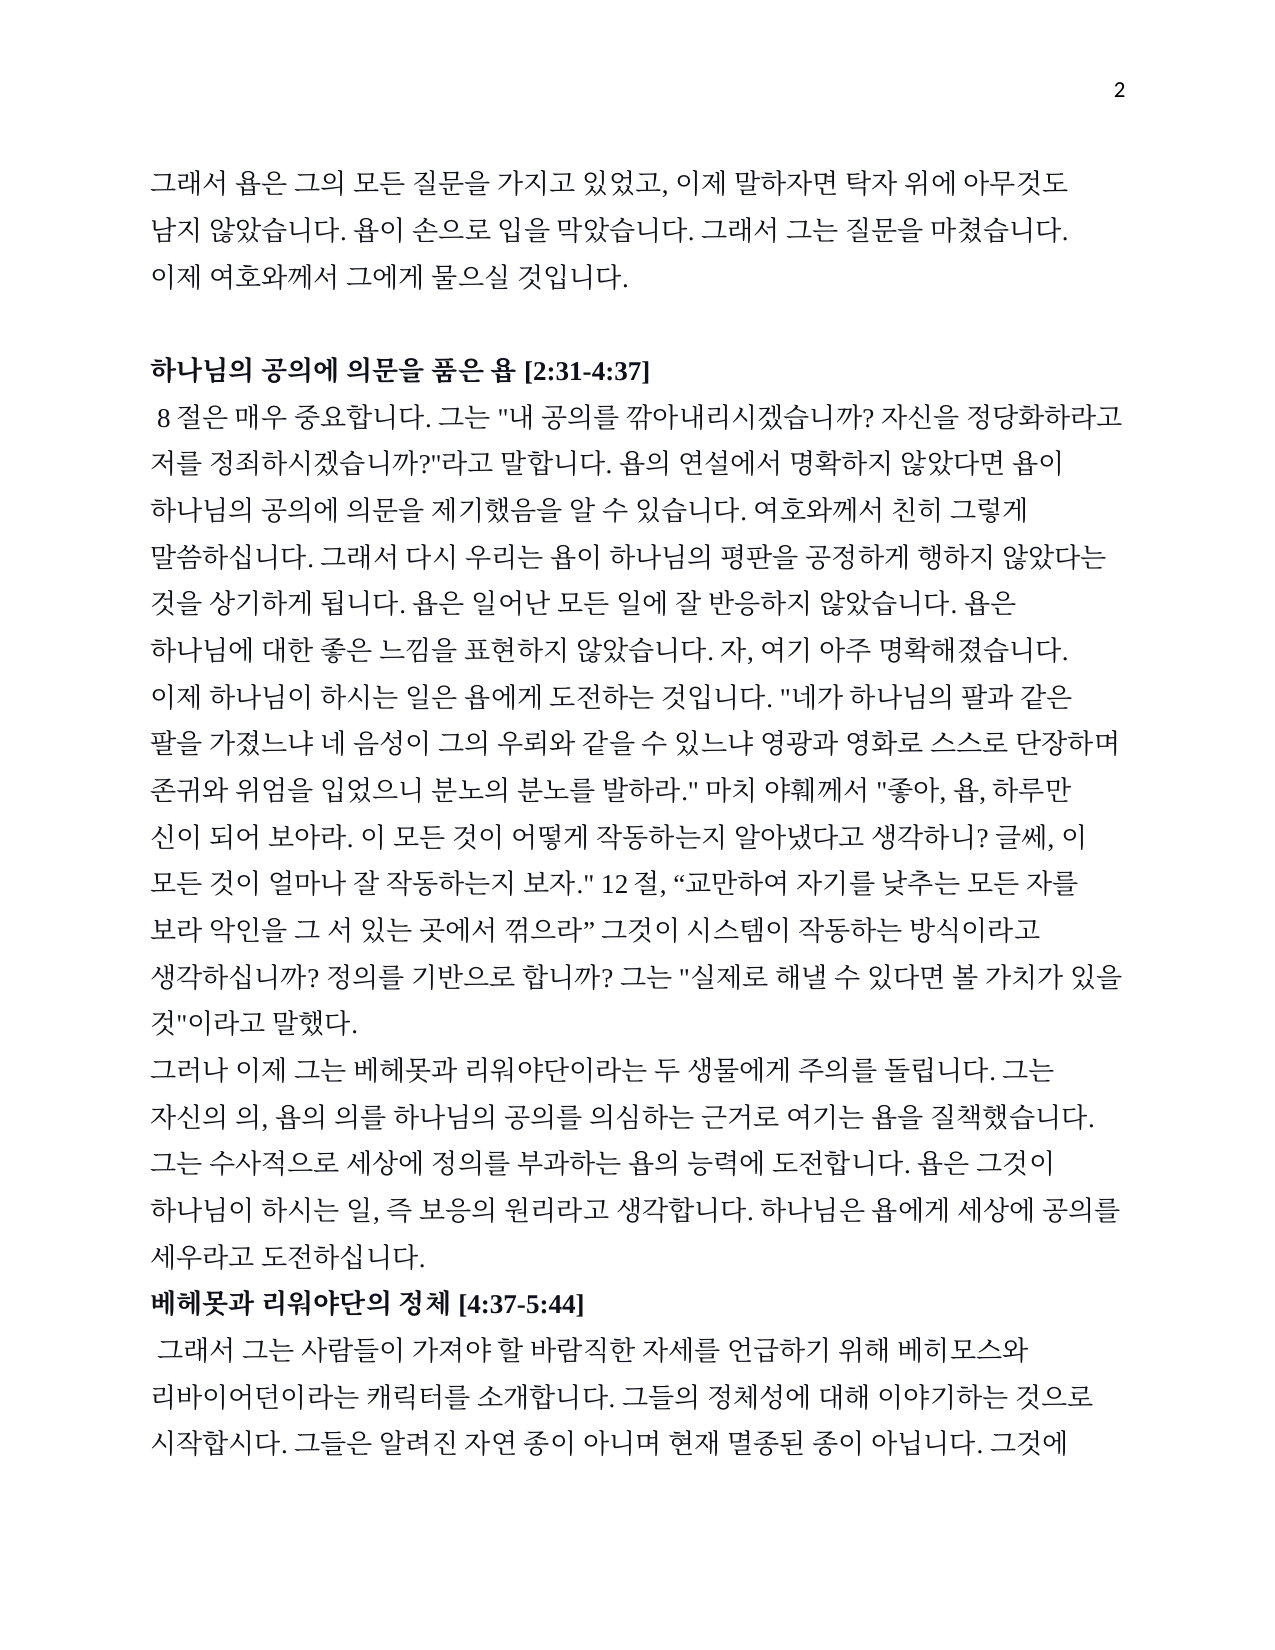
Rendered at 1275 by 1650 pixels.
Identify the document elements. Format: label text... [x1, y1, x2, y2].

text 베헤못과 리워야단의 정체 [4:37-5:44] [150, 1289, 1125, 1320]
text 그래서 욥은 그의 모든 질문을 가지고 있었고, 이제 말하자면 탁자 위에 아무것도 남지 않았습니다. 욥이 손으로 입을 막았습니다. 그래서 그는 질문을 마쳤습니다. 이제 여호와께서 그에게 물으실 것입니다. [150, 169, 1125, 293]
text 하나님의 공의에 의문을 품은 욥 [2:31-4:37] [150, 355, 1125, 386]
text 8절은 매우 중요합니다. 그는 "내 공의를 깎아내리시겠습니까? 자신을 정당화하라고 저를 정죄하시겠습니까?"라고 말합니다. 욥의 연설에서 명확하지 않았다면 욥이 하나님의 공의에 의문을 제기했음을 알 수 있습니다. 여호와께서 친히 그렇게 말씀하십니다. 그래서 다시 우리는 욥이 하나님의 평판을 공정하게 행하지 않았다는 것을 상기하게 됩니다. 욥은 일어난 모든 일에 잘 반응하지 않았습니다. 욥은 하나님에 대한 좋은 느낌을 표현하지 않았습니다. 자, 여기 아주 명확해졌습니다. 이제 하나님이 하시는 일은 욥에게 도전하는 것입니다. "네가 하나님의 팔과 같은 팔을 가졌느냐 네 음성이 그의 우뢰와 같을 수 있느냐 영광과 영화로 스스로 단장하며 존귀와 위엄을 입었으니 분노의 분노를 발하라." 마치 야훼께서 "좋아, 욥, 하루만 신이 되어 보아라. 이 모든 것이 어떻게 작동하는지 알아냈다고 생각하니? 글쎄, 이 모든 것이 얼마나 잘 작동하는지 보자." 12절, “교만하여 자기를 낮추는 모든 자를 보라 악인을 그 서 있는 곳에서 꺾으라” 그것이 시스템이 작동하는 방식이라고 생각하십니까? 정의를 기반으로 합니까? 그는 "실제로 해낼 수 있다면 볼 가치가 있을 것"이라고 말했다. [150, 402, 1125, 1040]
text 그러나 이제 그는 베헤못과 리워야단이라는 두 생물에게 주의를 돌립니다. 그는 자신의 의, 욥의 의를 하나님의 공의를 의심하는 근거로 여기는 욥을 질책했습니다. 그는 수사적으로 세상에 정의를 부과하는 욥의 능력에 도전합니다. 욥은 그것이 하나님이 하시는 일, 즉 보응의 원리라고 생각합니다. 하나님은 욥에게 세상에 공의를 세우라고 도전하십니다. [150, 1055, 1125, 1273]
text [150, 1335, 1125, 1460]
